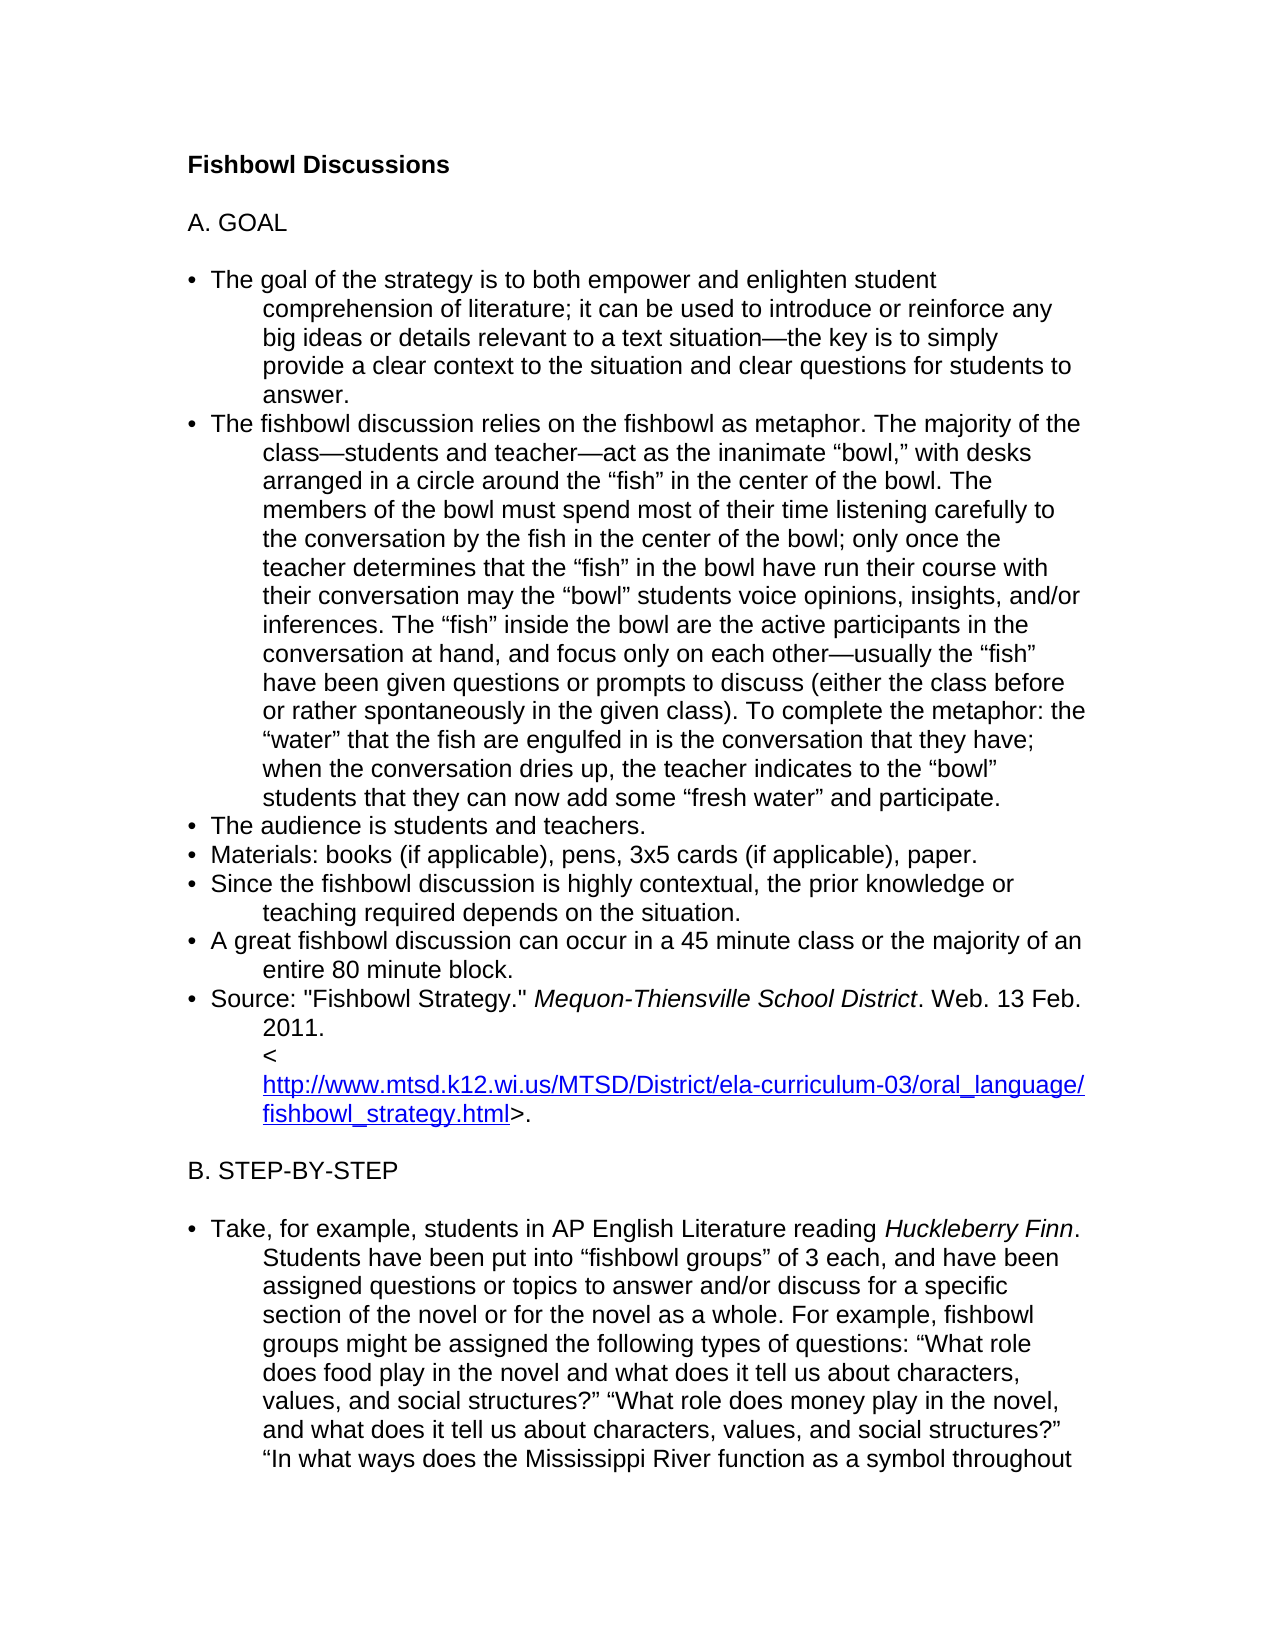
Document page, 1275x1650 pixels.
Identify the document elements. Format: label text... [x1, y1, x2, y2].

text B. STEP-BY-STEP [187, 1156, 1087, 1185]
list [187, 1214, 1087, 1472]
list Materials: books (if applicable), pens, 3x5 cards (if applicable), paper. [187, 840, 1087, 869]
list Since the fishbowl discussion is highly contextual, the prior knowledge or teaching required depends on the situation. [187, 869, 1087, 926]
list The audience is students and teachers. [187, 811, 1087, 840]
text A. GOAL [187, 207, 1087, 236]
text Fishbowl Discussions [187, 150, 1087, 179]
list Source: "Fishbowl Strategy." . Web. 13 Feb. 2011. <http://www.mtsd.k12.wi.us/MTSD/District/ela-curriculum-03/oral_language/fishbowl_strategy.html>. [187, 984, 1087, 1127]
list The goal of the strategy is to both empower and enlighten student comprehension of literature; it can be used to introduce or reinforce any big ideas or details relevant to a text situation—the key is to simply provide a clear context to the situation and clear questions for students to answer. [187, 265, 1087, 409]
list A great fishbowl discussion can occur in a 45 minute class or the majority of an entire 80 minute block. [187, 926, 1087, 984]
list The fishbowl discussion relies on the fishbowl as metaphor. The majority of the class—students and teacher—act as the inanimate “bowl,” with desks arranged in a circle around the “fish” in the center of the bowl. The members of the bowl must spend most of their time listening carefully to the conversation by the fish in the center of the bowl; only once the teacher determines that the “fish” in the bowl have run their course with their conversation may the “bowl” students voice opinions, insights, and/or inferences. The “fish” inside the bowl are the active participants in the conversation at hand, and focus only on each other—usually the “fish” have been given questions or prompts to discuss (either the class before or rather spontaneously in the given class). To complete the metaphor: the “water” that the fish are engulfed in is the conversation that they have; when the conversation dries up, the teacher indicates to the “bowl” students that they can now add some “fresh water” and participate. [187, 409, 1087, 811]
